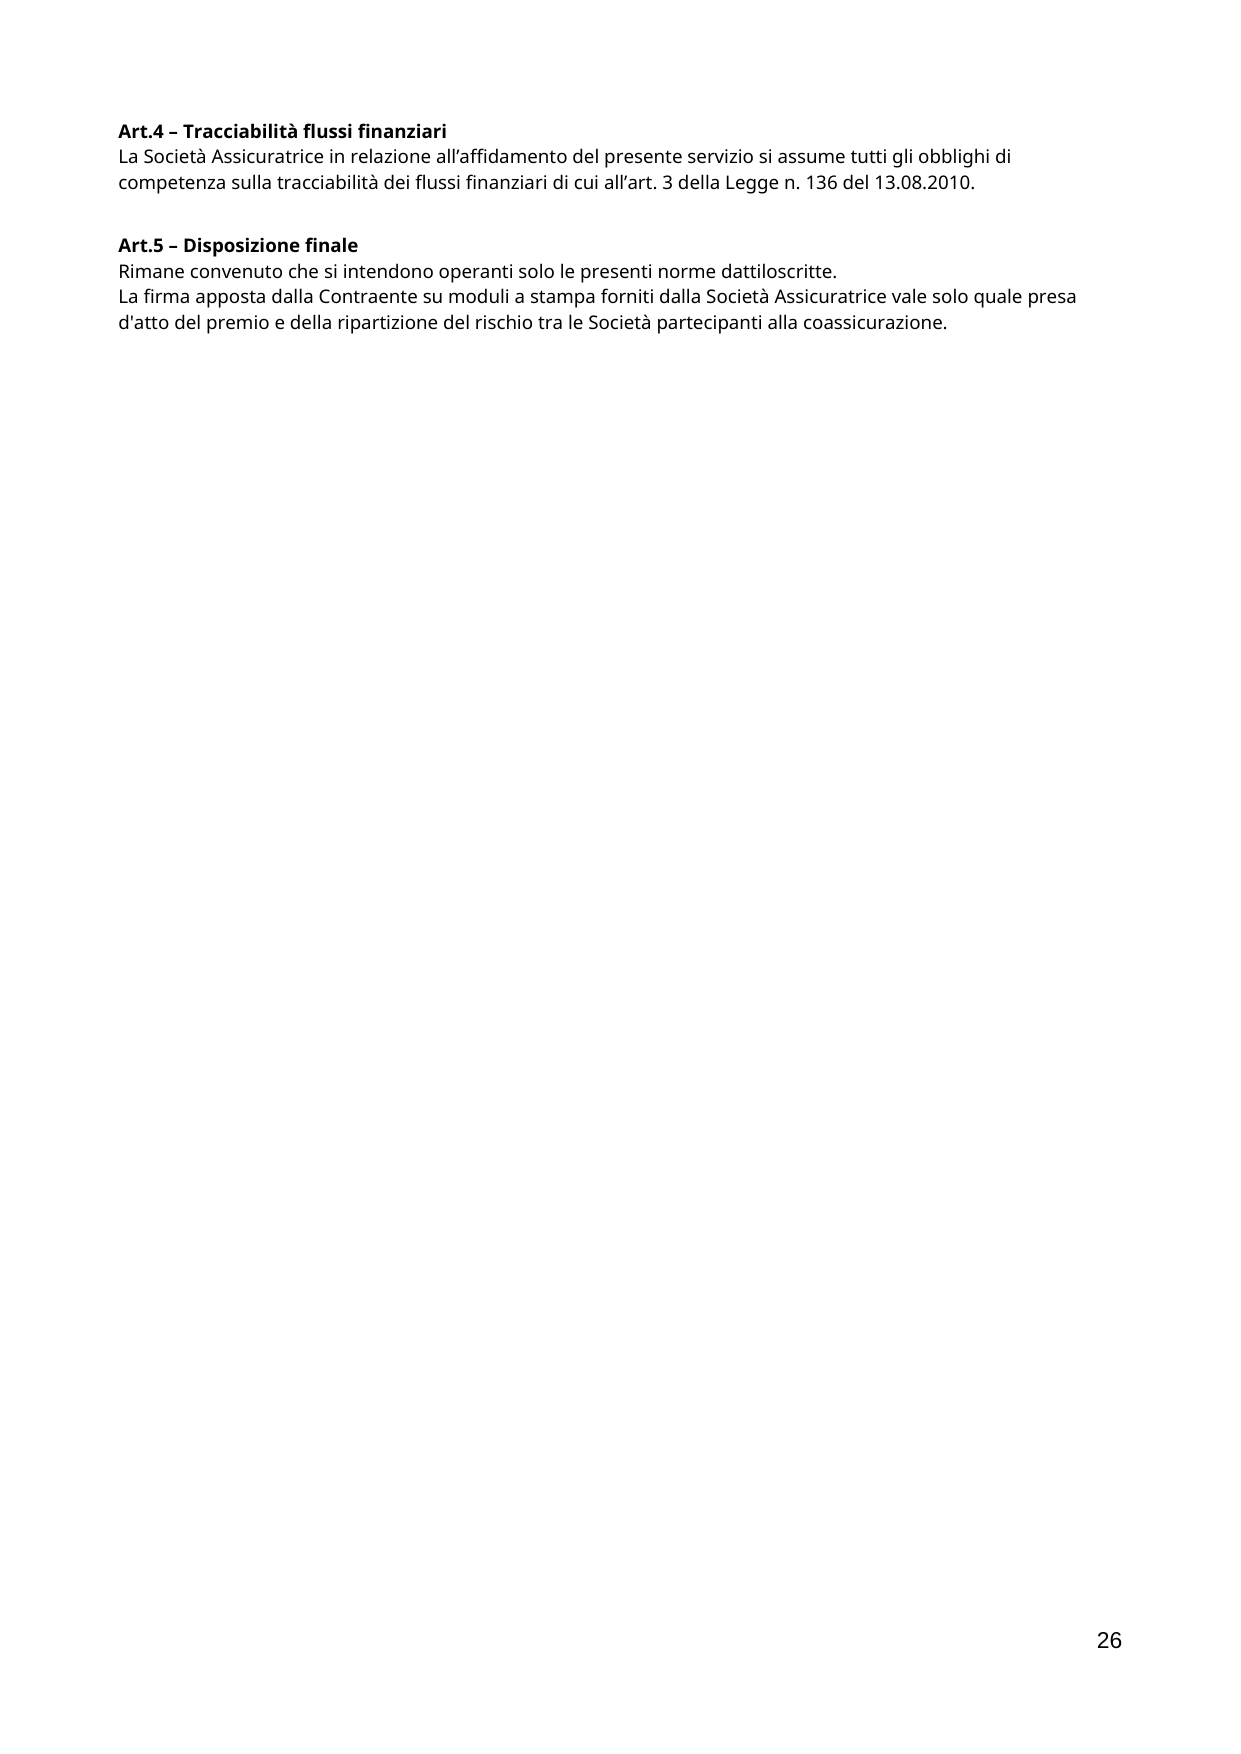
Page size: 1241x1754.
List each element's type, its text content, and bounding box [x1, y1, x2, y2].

text La Società Assicuratrice in relazione all’affidamento del presente servizio si assume tutti gli obblighi di competenza sulla tracciabilità dei flussi finanziari di cui all’art. 3 della Legge n. 136 del 13.08.2010. [118, 144, 1122, 195]
text La firma apposta dalla Contraente su moduli a stampa forniti dalla Società Assicuratrice vale solo quale presa d'atto del premio e della ripartizione del rischio tra le Società partecipanti alla coassicurazione. [118, 284, 1122, 335]
text Rimane convenuto che si intendono operanti solo le presenti norme dattiloscritte. [118, 258, 1122, 284]
text Art.5 – Disposizione finale [118, 233, 1122, 258]
text Art.4 – Tracciabilità flussi finanziari [118, 118, 1122, 144]
